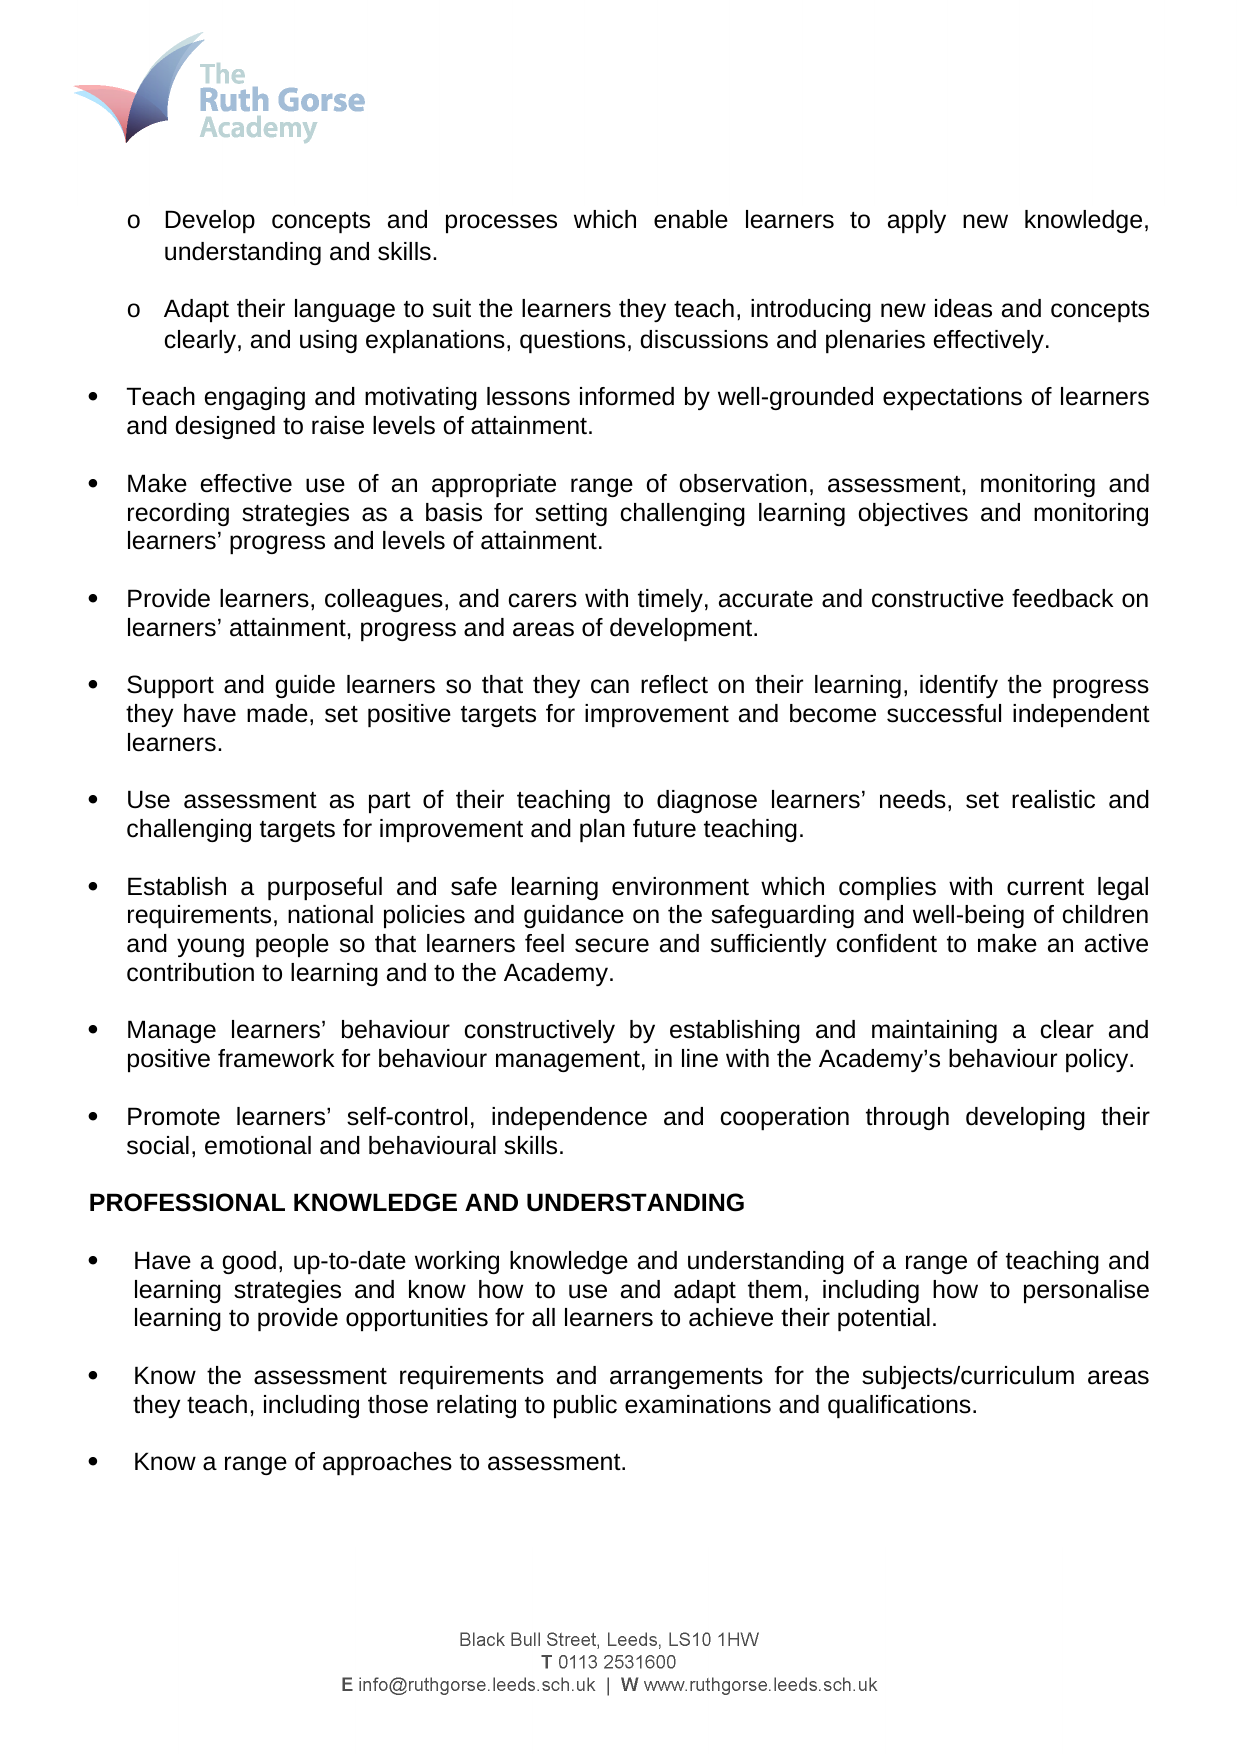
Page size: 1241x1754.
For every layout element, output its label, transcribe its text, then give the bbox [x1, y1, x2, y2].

list Use assessment as part of their teaching to diagnose learners’ needs, set realistic and challenging targets for improvement and plan future teaching. [89, 785, 1152, 843]
picture [5, 0, 1237, 206]
list Develop concepts and processes which enable learners to apply new knowledge, understanding and skills. [126, 118, 1152, 265]
list Promote learners’ self-control, independence and cooperation through developing their social, emotional and behavioural skills. [89, 1102, 1152, 1159]
picture [2, 1547, 1239, 1754]
list Have a good, up-to-date working knowledge and understanding of a range of teaching and learning strategies and know how to use and adapt them, including how to personalise learning to provide opportunities for all learners to achieve their potential. [89, 1246, 1152, 1332]
list Teach engaging and motivating lessons informed by well-grounded expectations of learners and designed to raise levels of attainment. [89, 382, 1152, 440]
list Support and guide learners so that they can reflect on their learning, identify the progress they have made, set positive targets for improvement and become successful independent learners. [89, 670, 1152, 757]
list Establish a purposeful and safe learning environment which complies with current legal requirements, national policies and guidance on the safeguarding and well-being of children and young people so that learners feel secure and sufficiently confident to make an active contribution to learning and to the Academy. [89, 872, 1152, 987]
list Know a range of approaches to assessment. [89, 1447, 1152, 1476]
text PROFESSIONAL KNOWLEDGE AND UNDERSTANDING [89, 1188, 1152, 1217]
list Adapt their language to suit the learners they teach, introducing new ideas and concepts clearly, and using explanations, questions, discussions and plenaries effectively. [126, 294, 1152, 354]
list Make effective use of an appropriate range of observation, assessment, monitoring and recording strategies as a basis for setting challenging learning objectives and monitoring learners’ progress and levels of attainment. [89, 469, 1152, 555]
list Manage learners’ behaviour constructively by establishing and maintaining a clear and positive framework for behaviour management, in line with the Academy’s behaviour policy. [89, 1016, 1152, 1073]
list Know the assessment requirements and arrangements for the subjects/curriculum areas they teach, including those relating to public examinations and qualifications. [89, 1361, 1152, 1418]
list Provide learners, colleagues, and carers with timely, accurate and constructive feedback on learners’ attainment, progress and areas of development. [89, 584, 1152, 641]
